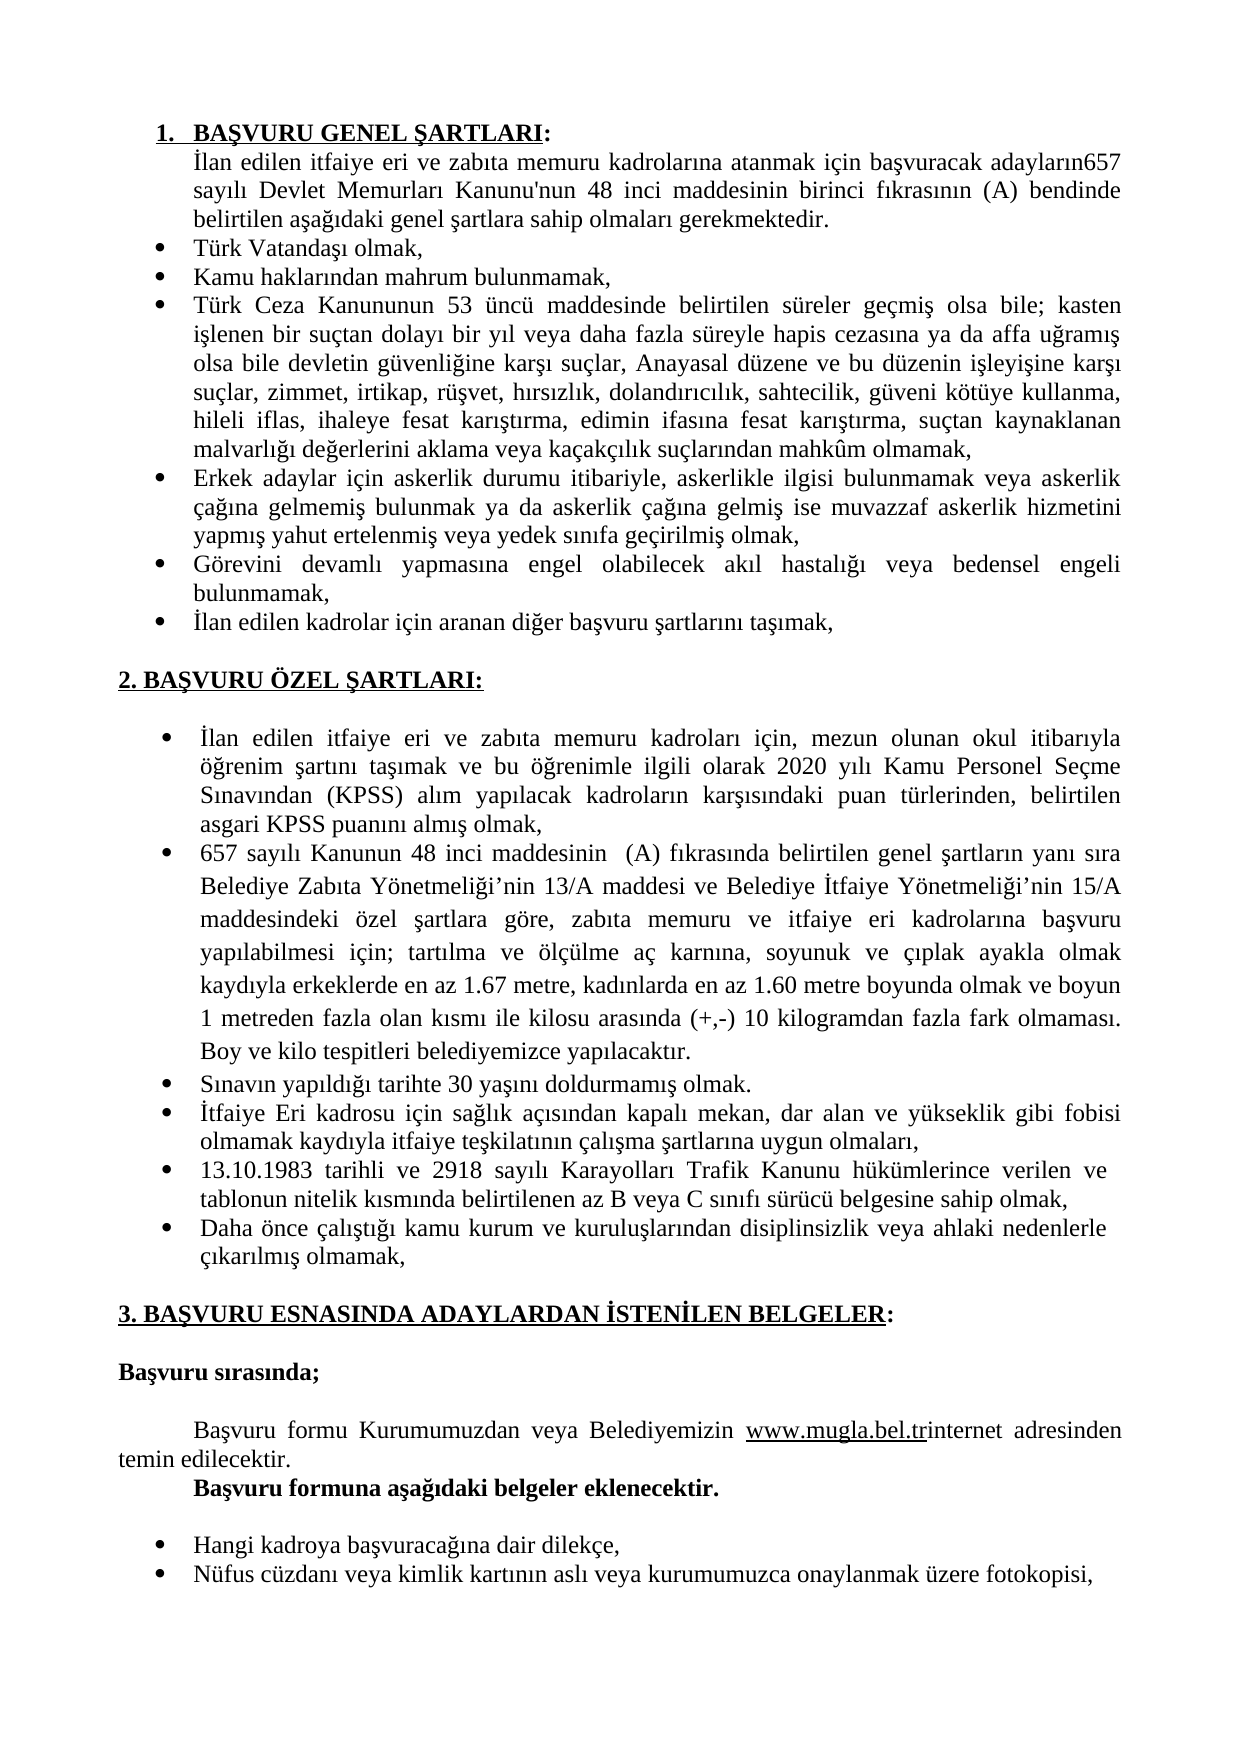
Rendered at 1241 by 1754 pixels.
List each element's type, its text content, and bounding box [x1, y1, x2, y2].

text Başvuru formu Kurumumuzdan veya Belediyemizin www.mugla.bel.trinternet adresinden temin edilecektir. [118, 1415, 1122, 1473]
text 3. BAŞVURU ESNASINDA ADAYLARDAN İSTENİLEN BELGELER: [118, 1299, 1122, 1328]
text 2. BAŞVURU ÖZEL ŞARTLARI: [118, 665, 1122, 693]
list İlan edilen itfaiye eri ve zabıta memuru kadrolarına atanmak için başvuracak adayların657 sayılı Devlet Memurları Kanunu'nun 48 inci maddesinin birinci fıkrasının (A) bendinde belirtilen aşağıdaki genel şartlara sahip olmaları gerekmektedir. [193, 147, 1122, 233]
list Nüfus cüzdanı veya kimlik kartının aslı veya kurumumuzca onaylanmak üzere fotokopisi, [156, 1559, 1122, 1588]
list İlan edilen itfaiye eri ve zabıta memuru kadroları için, mezun olunan okul itibarıyla öğrenim şartını taşımak ve bu öğrenimle ilgili olarak 2020 yılı Kamu Personel Seçme Sınavından (KPSS) alım yapılacak kadroların karşısındaki puan türlerinden, belirtilen asgari KPSS puanını almış olmak, [162, 723, 1122, 838]
list 657 sayılı Kanunun 48 inci maddesinin (A) fıkrasında belirtilen genel şartların yanı sıra Belediye Zabıta Yönetmeliği’nin 13/A maddesi ve Belediye İtfaiye Yönetmeliği’nin 15/A maddesindeki özel şartlara göre, zabıta memuru ve itfaiye eri kadrolarına başvuru yapılabilmesi için; tartılma ve ölçülme aç karnına, soyunuk ve çıplak ayakla olmak kaydıyla erkeklerde en az 1.67 metre, kadınlarda en az 1.60 metre boyunda olmak ve boyun 1 metreden fazla olan kısmı ile kilosu arasında (+,-) 10 kilogramdan fazla fark olmaması. Boy ve kilo tespitleri belediyemizce yapılacaktır. [162, 838, 1122, 1064]
list Kamu haklarından mahrum bulunmamak, [156, 262, 1122, 291]
list Hangi kadroya başvuracağına dair dilekçe, [156, 1531, 1122, 1559]
text Başvuru formuna aşağıdaki belgeler eklenecektir. [118, 1473, 1122, 1501]
list Erkek adaylar için askerlik durumu itibariyle, askerlikle ilgisi bulunmamak veya askerlik çağına gelmemiş bulunmak ya da askerlik çağına gelmiş ise muvazzaf askerlik hizmetini yapmış yahut ertelenmiş veya yedek sınıfa geçirilmiş olmak, [156, 463, 1122, 549]
list 13.10.1983 tarihli ve 2918 sayılı Karayolları Trafik Kanunu hükümlerince verilen ve tablonun nitelik kısmında belirtilenen az B veya C sınıfı sürücü belgesine sahip olmak, [162, 1155, 1108, 1213]
list İtfaiye Eri kadrosu için sağlık açısından kapalı mekan, dar alan ve yükseklik gibi fobisi olmamak kaydıyla itfaiye teşkilatının çalışma şartlarına uygun olmaları, [162, 1098, 1122, 1155]
list Daha önce çalıştığı kamu kurum ve kuruluşlarından disiplinsizlik veya ahlaki nedenlerle çıkarılmış olmamak, [162, 1213, 1108, 1270]
list Sınavın yapıldığı tarihte 30 yaşını doldurmamış olmak. [162, 1069, 1122, 1098]
list Türk Ceza Kanununun 53 üncü maddesinde belirtilen süreler geçmiş olsa bile; kasten işlenen bir suçtan dolayı bir yıl veya daha fazla süreyle hapis cezasına ya da affa uğramış olsa bile devletin güvenliğine karşı suçlar, Anayasal düzene ve bu düzenin işleyişine karşı suçlar, zimmet, irtikap, rüşvet, hırsızlık, dolandırıcılık, sahtecilik, güveni kötüye kullanma, hileli iflas, ihaleye fesat karıştırma, edimin ifasına fesat karıştırma, suçtan kaynaklanan malvarlığı değerlerini aklama veya kaçakçılık suçlarından mahkûm olmamak, [156, 291, 1122, 463]
list BAŞVURU GENEL ŞARTLARI: [156, 118, 1122, 147]
list İlan edilen kadrolar için aranan diğer başvuru şartlarını taşımak, [156, 607, 1122, 636]
list Görevini devamlı yapmasına engel olabilecek akıl hastalığı veya bedensel engeli bulunmamak, [156, 549, 1122, 607]
list Türk Vatandaşı olmak, [156, 233, 1122, 262]
text Başvuru sırasında; [118, 1357, 1122, 1386]
